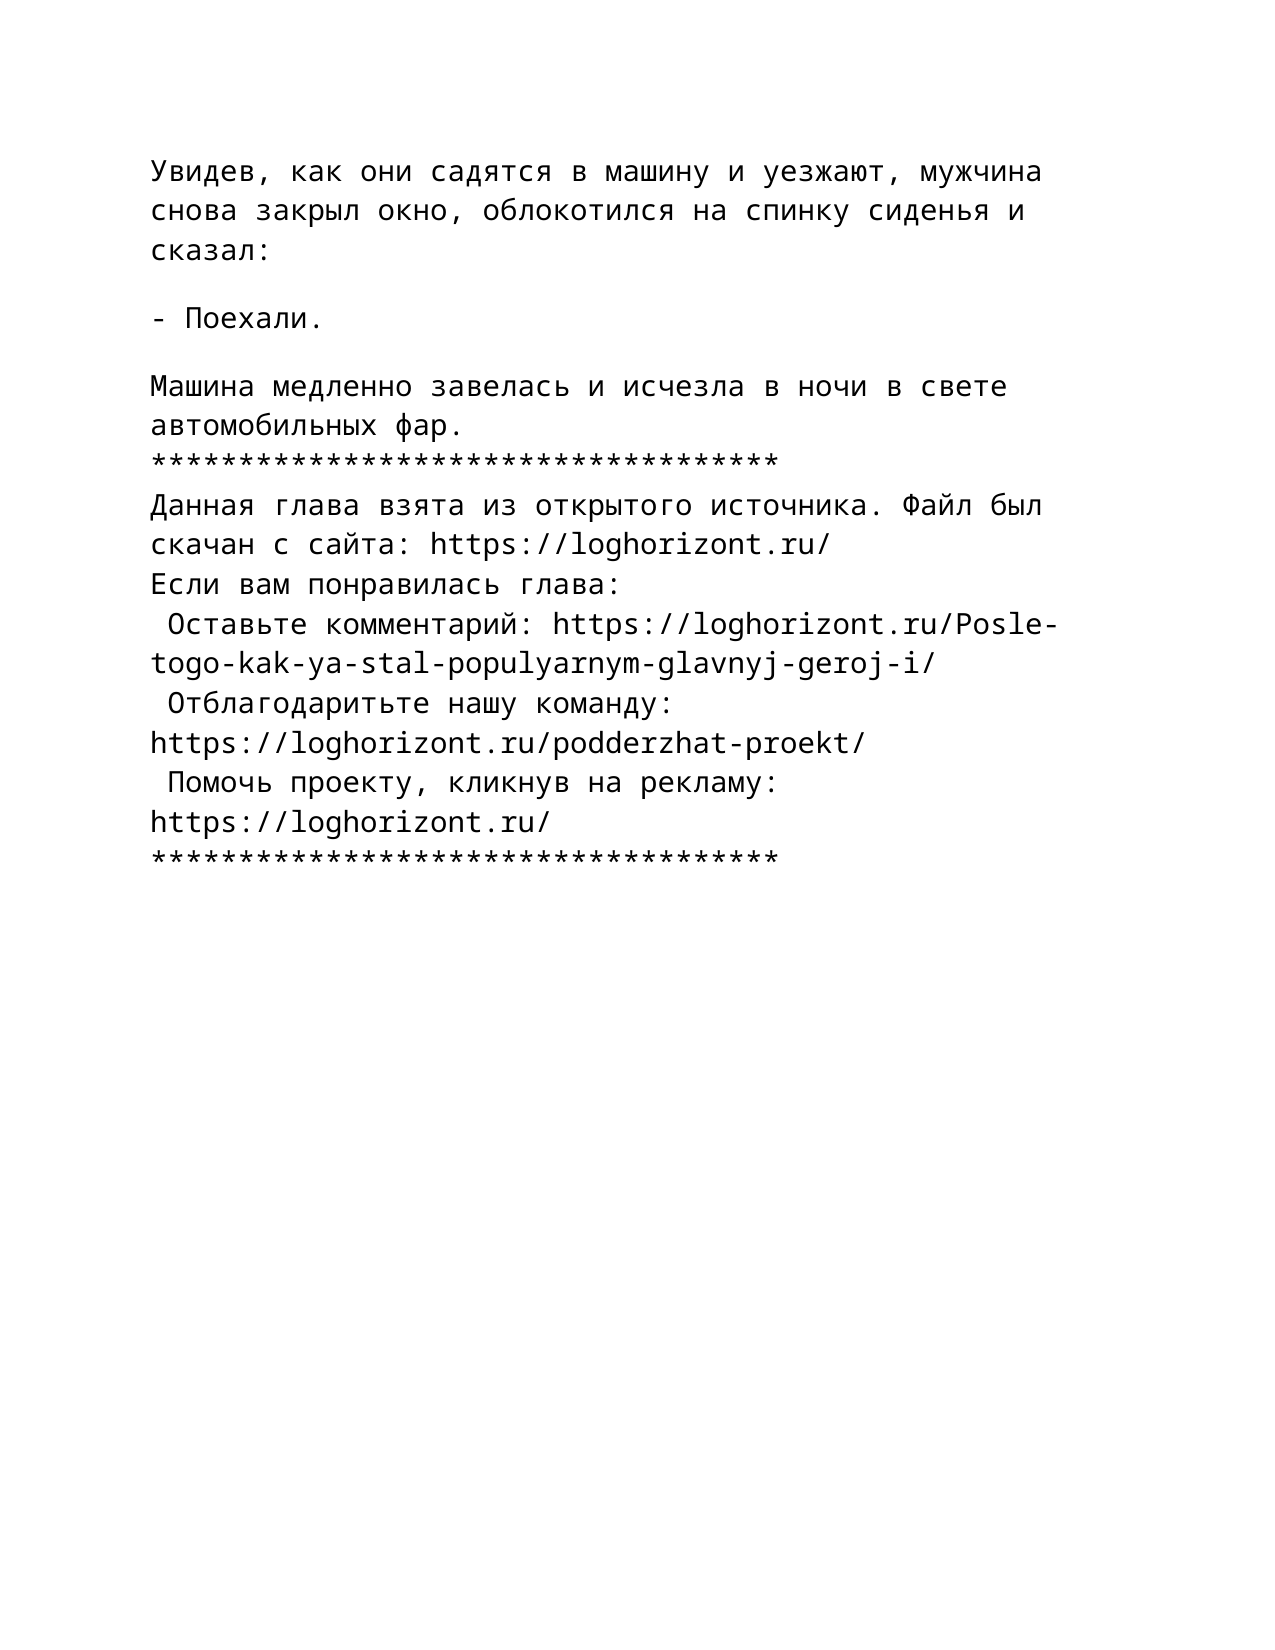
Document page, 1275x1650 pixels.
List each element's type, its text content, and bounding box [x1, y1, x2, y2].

text ************************************ [150, 841, 1125, 881]
text Если вам понравилась глава: [150, 563, 1125, 603]
text Данная глава взята из открытого источника. Файл был скачан с сайта: https://loghorizont.ru/ [150, 484, 1125, 563]
text ************************************ [150, 444, 1125, 484]
text Отблагодаритьте нашу команду: https://loghorizont.ru/podderzhat-proekt/ [150, 682, 1125, 762]
text Помочь проекту, кликнув на рекламу: https://loghorizont.ru/ [150, 762, 1125, 841]
text Оставьте комментарий: https://loghorizont.ru/Posle-togo-kak-ya-stal-populyarnym-glavnyj-geroj-i/ [150, 603, 1125, 682]
text Машина медленно завелась и исчезла в ночи в свете автомобильных фар. [150, 365, 1125, 444]
text Увидев, как они садятся в машину и уезжают, мужчина снова закрыл окно, облокотился на спинку сиденья и сказал: [150, 150, 1125, 269]
text - Поехали. [150, 297, 1125, 337]
